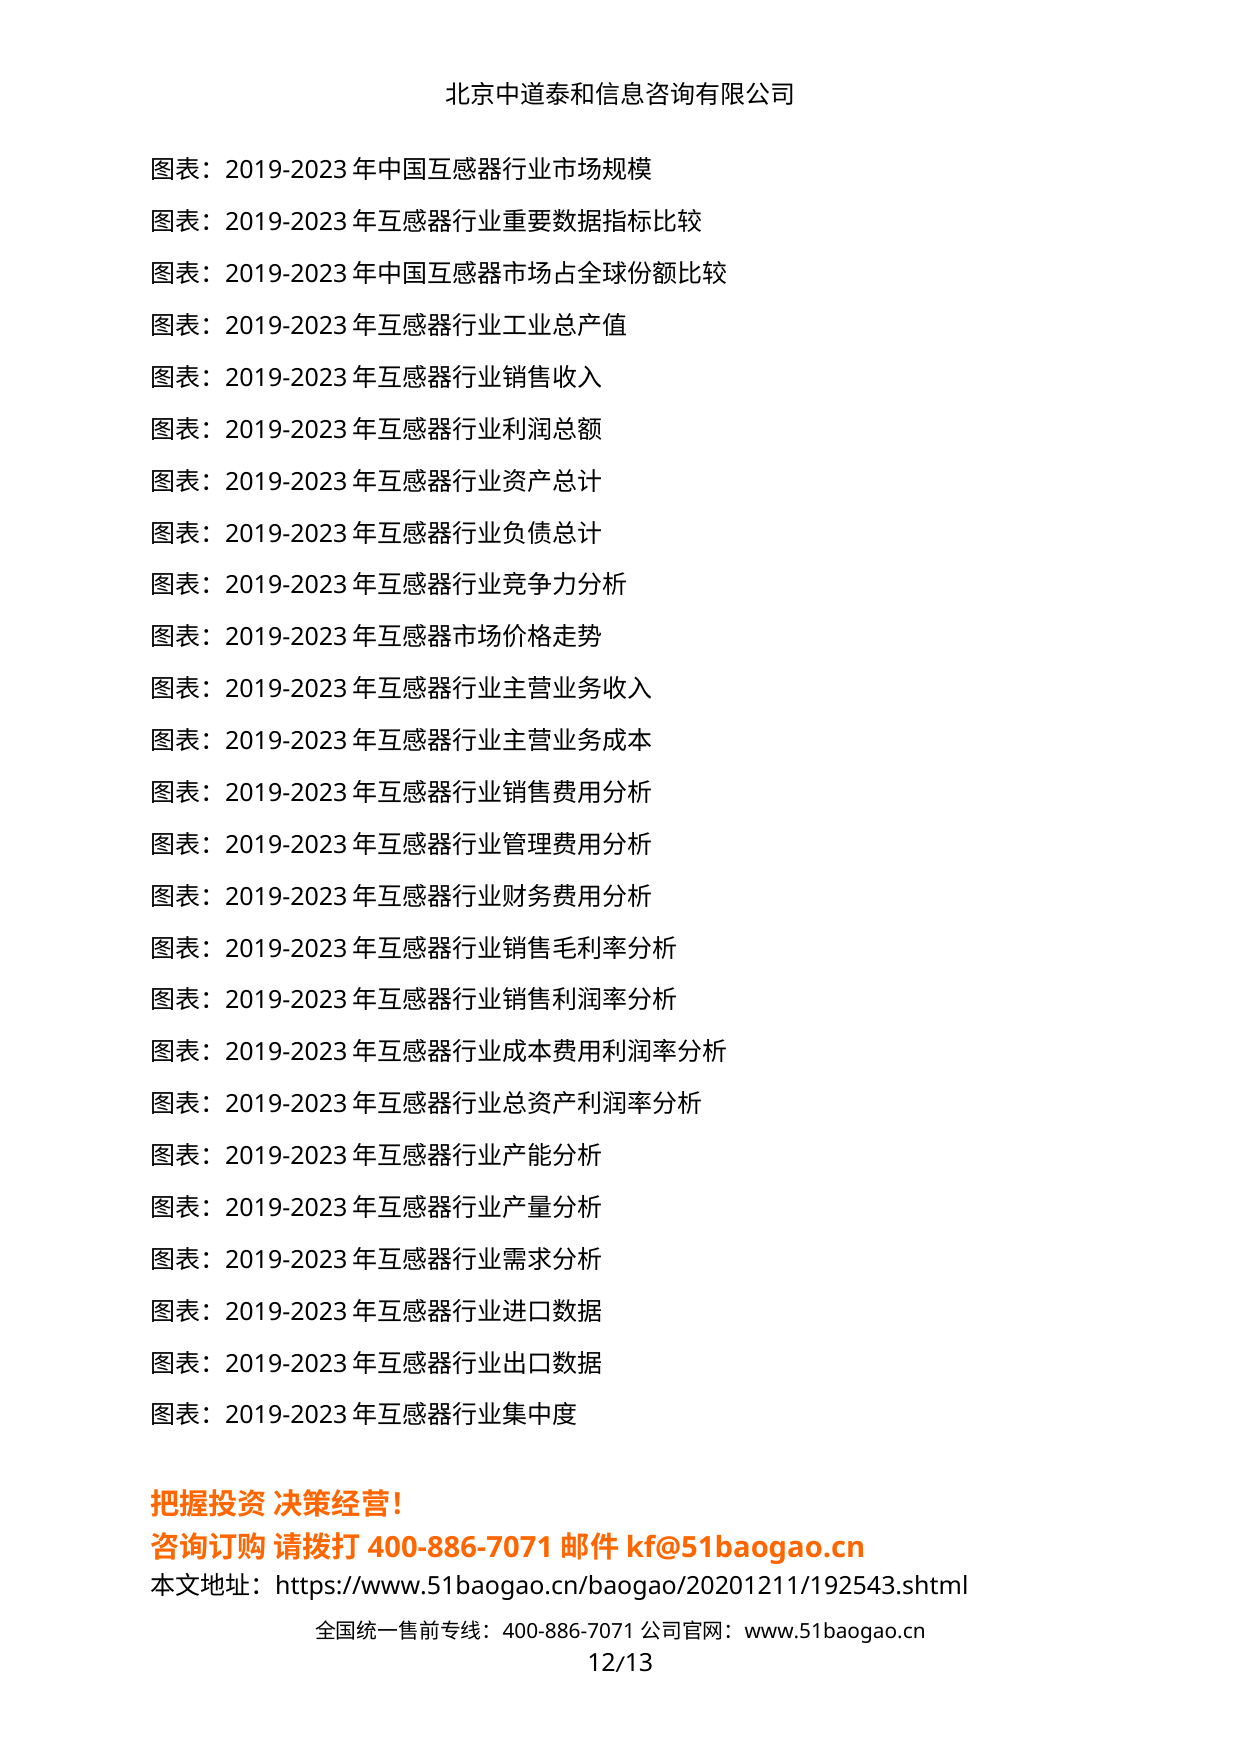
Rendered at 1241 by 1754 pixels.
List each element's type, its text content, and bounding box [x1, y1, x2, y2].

text 图表：2019-2023年互感器行业主营业务收入 [150, 669, 1090, 705]
text 图表：2019-2023年互感器行业销售费用分析 [150, 772, 1090, 809]
text 图表：2019-2023年互感器行业管理费用分析 [150, 824, 1090, 861]
text 图表：2019-2023年互感器行业利润总额 [150, 409, 1090, 446]
text 把握投资 决策经营！咨询订购 请拨打 400-886-7071 邮件 kf@51baogao.cn本文地址：https://www.51baogao.cn/baogao/20201211/192543.shtml [150, 1447, 1090, 1602]
text 图表：2019-2023年互感器行业产量分析 [150, 1187, 1090, 1224]
text 图表：2019-2023年中国互感器行业市场规模 [150, 150, 1090, 186]
text 图表：2019-2023年互感器行业产能分析 [150, 1136, 1090, 1172]
text 图表：2019-2023年互感器市场价格走势 [150, 617, 1090, 653]
text 图表：2019-2023年互感器行业资产总计 [150, 461, 1090, 497]
text 图表：2019-2023年互感器行业出口数据 [150, 1343, 1090, 1379]
text 图表：2019-2023年互感器行业成本费用利润率分析 [150, 1032, 1090, 1068]
text 图表：2019-2023年互感器行业主营业务成本 [150, 721, 1090, 757]
text 图表：2019-2023年互感器行业集中度 [150, 1395, 1090, 1431]
text 图表：2019-2023年互感器行业需求分析 [150, 1239, 1090, 1276]
text 图表：2019-2023年互感器行业销售收入 [150, 357, 1090, 394]
text 图表：2019-2023年互感器行业销售利润率分析 [150, 980, 1090, 1016]
text 图表：2019-2023年互感器行业总资产利润率分析 [150, 1084, 1090, 1120]
text 图表：2019-2023年互感器行业进口数据 [150, 1291, 1090, 1327]
text 图表：2019-2023年互感器行业重要数据指标比较 [150, 202, 1090, 238]
text 图表：2019-2023年互感器行业财务费用分析 [150, 876, 1090, 912]
text 图表：2019-2023年互感器行业销售毛利率分析 [150, 928, 1090, 964]
text 图表：2019-2023年互感器行业负债总计 [150, 513, 1090, 549]
text 图表：2019-2023年互感器行业工业总产值 [150, 306, 1090, 342]
text 图表：2019-2023年互感器行业竞争力分析 [150, 565, 1090, 601]
text 图表：2019-2023年中国互感器市场占全球份额比较 [150, 254, 1090, 290]
